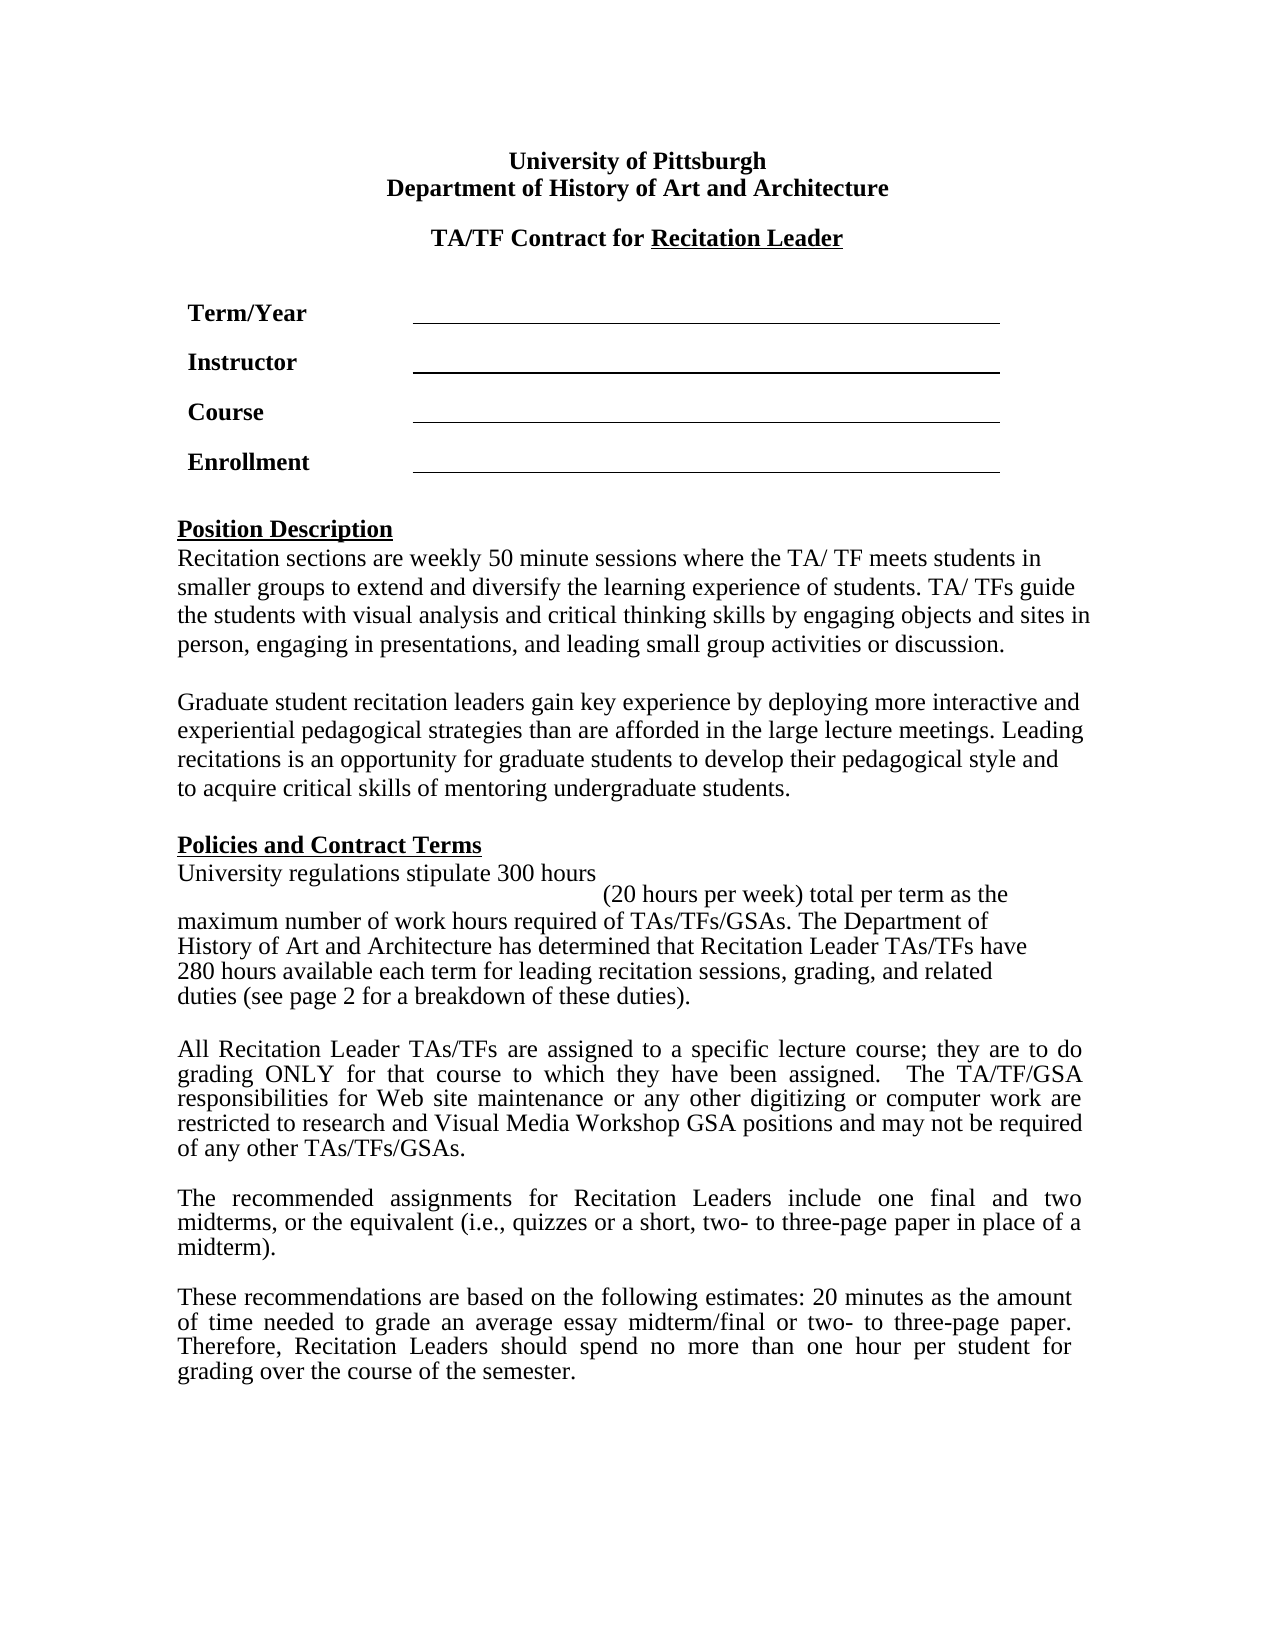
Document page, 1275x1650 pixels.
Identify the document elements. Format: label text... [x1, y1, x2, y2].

text University regulations stipulate 300 hours (20 hours per week) total per term as the maximum number of work hours required of TAs/TFs/GSAs. The Department of History of Art and Architecture has determined that Recitation Leader TAs/TFs have 280 hours available each term for leading recitation sessions, grading, and related duties (see page 2 for a breakdown of these duties). [177, 868, 1041, 1009]
text Department of History of Art and Architecture [364, 174, 911, 201]
text TA/TF Contract for Recitation Leader [363, 223, 911, 251]
text Graduate student recitation leaders gain key experience by deploying more interactive and experiential pedagogical strategies than are afforded in the large lecture meetings. Leading recitations is an opportunity for graduate students to develop their pedagogical style and to acquire critical skills of mentoring undergraduate students. [177, 687, 1098, 802]
text These recommendations are based on the following estimates: 20 minutes as the amount of time needed to grade an average essay midterm/final or two- to three-page paper. Therefore, Recitation Leaders should spend no more than one hour per student for grading over the course of the semester. [177, 1286, 1073, 1385]
text Position Description [177, 514, 1098, 543]
text The recommended assignments for Recitation Leaders include one final and two midterms, or the equivalent (i.e., quizzes or a short, two- to three-page paper in place of a midterm). [177, 1186, 1083, 1261]
text All Recitation Leader TAs/TFs are assigned to a specific lecture course; they are to do grading ONLY for that course to which they have been assigned. The TA/TF/GSA responsibilities for Web site maintenance or any other digitizing or computer work are restricted to research and Visual Media Workshop GSA positions and may not be required of any other TAs/TFs/GSAs. [177, 1038, 1083, 1162]
subtitle University of Pittsburgh [364, 148, 911, 174]
text Term/Year Instructor Course Enrollment [187, 298, 1000, 476]
text Recitation sections are weekly 50 minute sessions where the TA/ TF meets students in smaller groups to extend and diversify the learning experience of students. TA/ TFs guide the students with visual analysis and critical thinking skills by engaging objects and sites in person, engaging in presentations, and leading small group activities or discussion. [177, 543, 1098, 658]
text Policies and Contract Terms [177, 831, 1098, 859]
